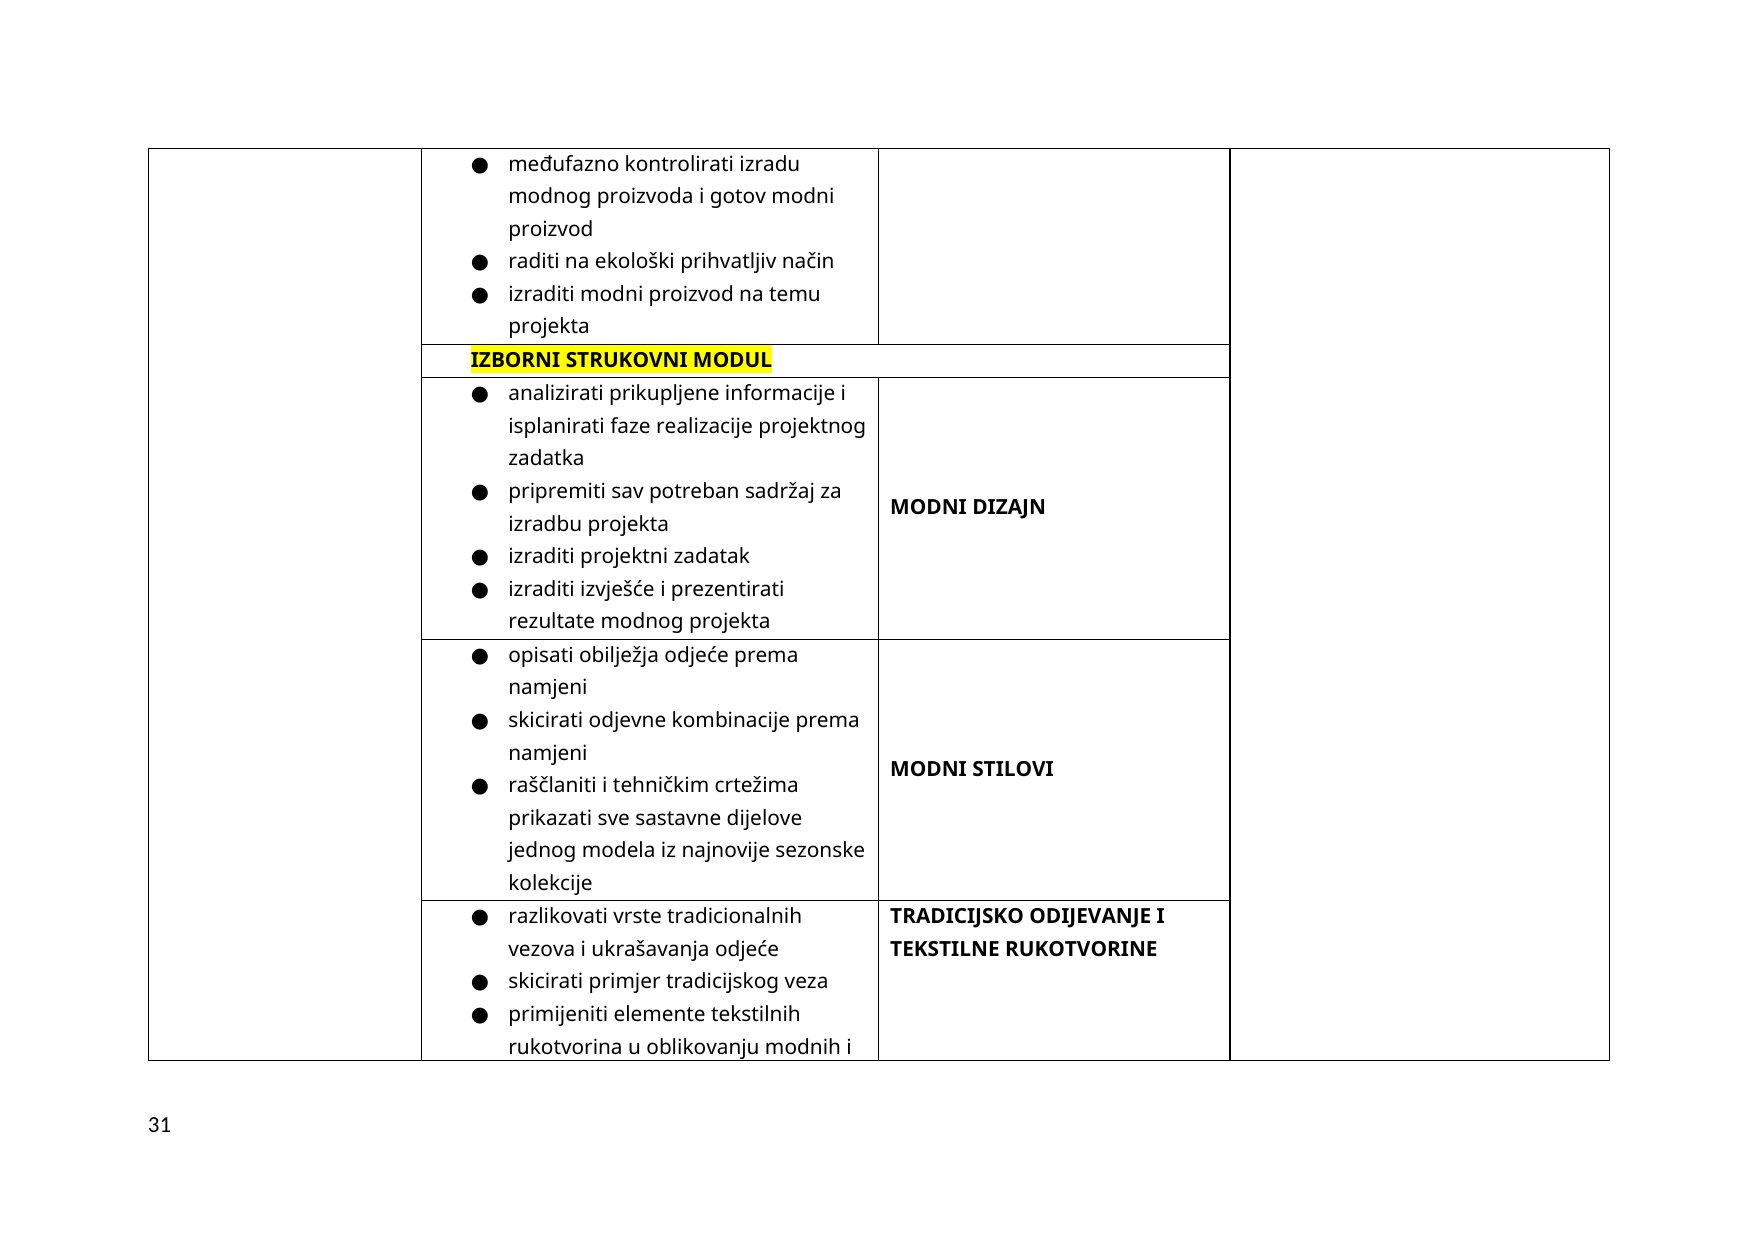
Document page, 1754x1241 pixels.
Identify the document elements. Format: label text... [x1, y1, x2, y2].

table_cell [422, 901, 878, 1060]
table_cell MODNI DIZAJN [879, 378, 1229, 639]
table_cell analizirati prikupljene informacije i isplanirati faze realizacije projektnog zadatka pripremiti sav potreban sadržaj za izradbu projekta izraditi projektni zadatak izraditi izvješće i prezentirati rezultate modnog projekta [422, 378, 878, 639]
table_cell opisati obilježja odjeće prema namjeni skicirati odjevne kombinacije prema namjeni raščlaniti i tehničkim crtežima prikazati sve sastavne dijelove jednog modela iz najnovije sezonske kolekcije [422, 640, 878, 900]
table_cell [879, 149, 1229, 344]
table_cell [422, 149, 878, 344]
table_cell IZBORNI STRUKOVNI MODUL [422, 345, 1229, 377]
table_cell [879, 901, 1229, 1060]
table_cell MODNI STILOVI [879, 640, 1229, 900]
